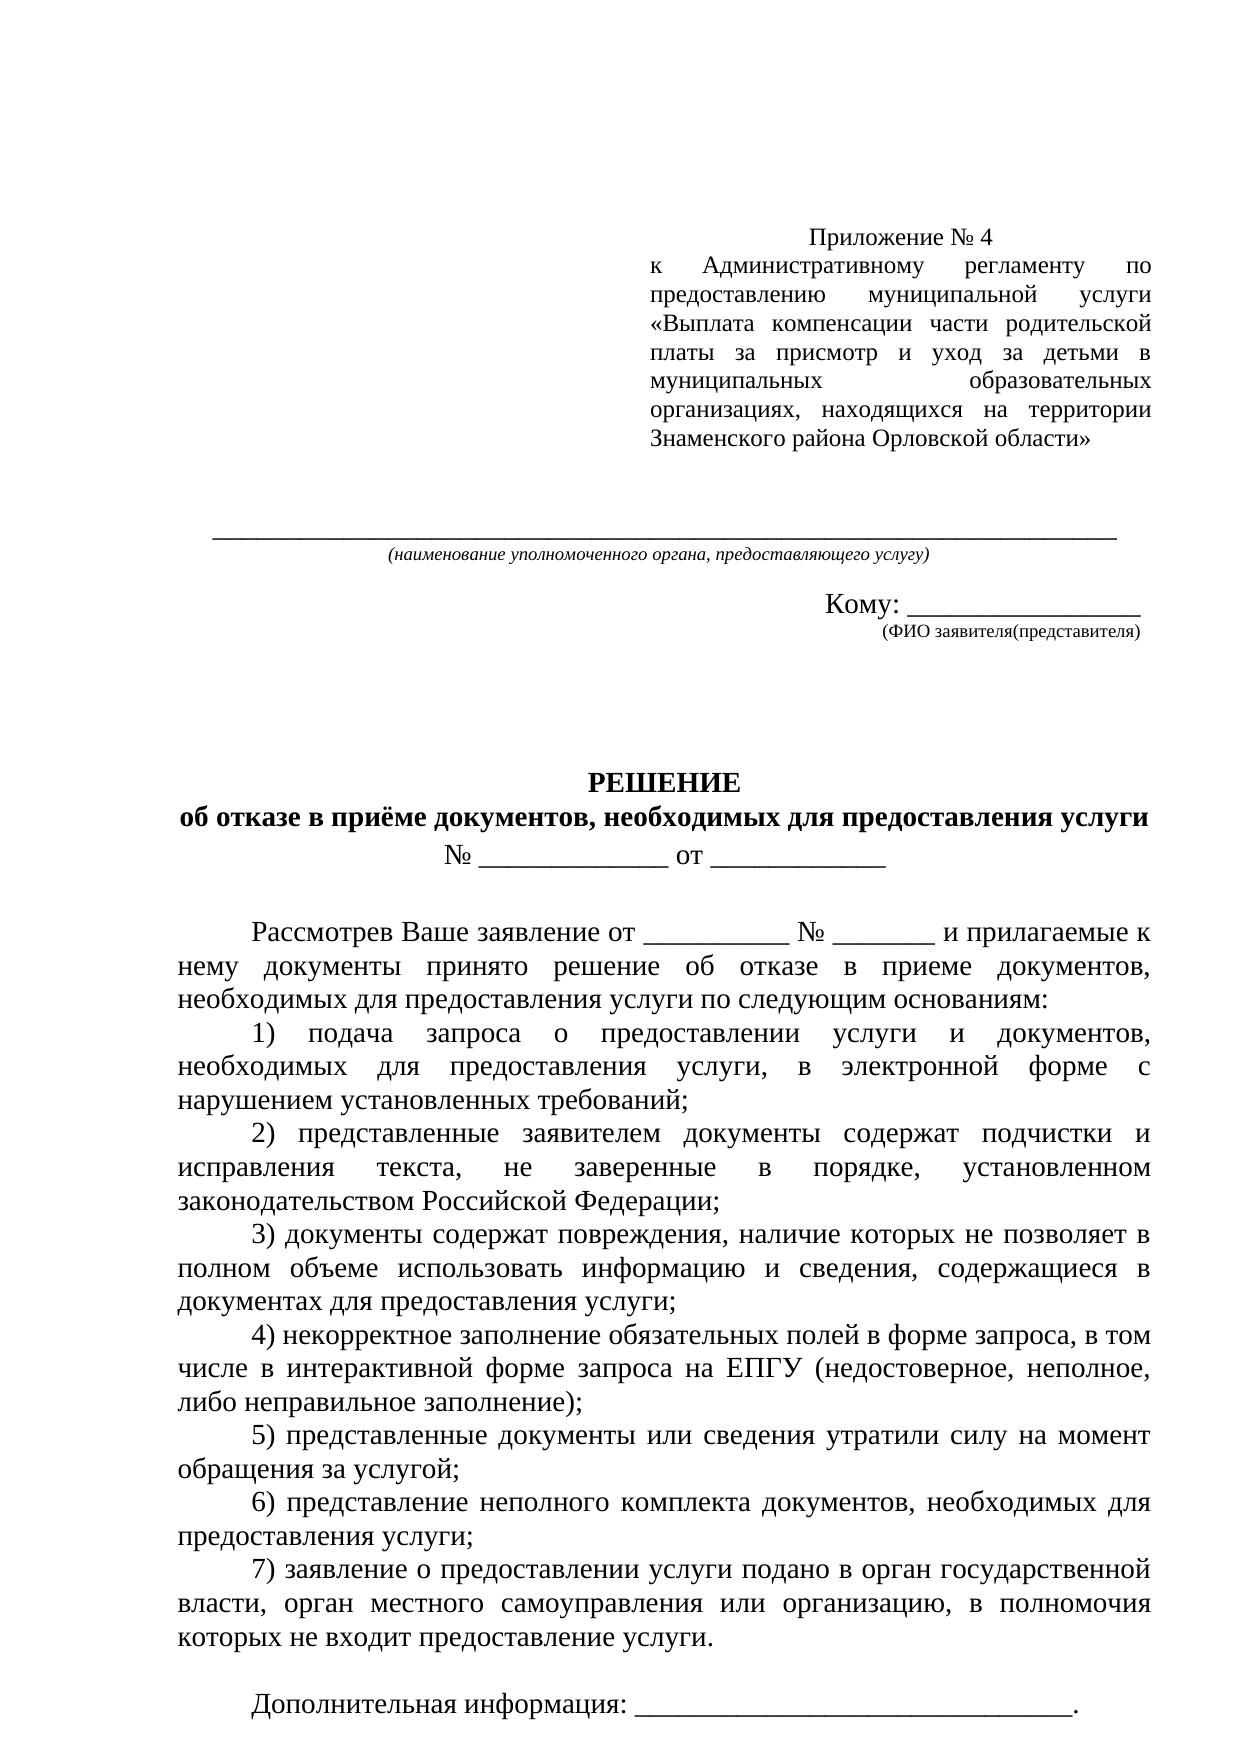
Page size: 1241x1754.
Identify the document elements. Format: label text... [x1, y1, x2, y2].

text 4) некорректное заполнение обязательных полей в форме запроса, в том числе в интерактивной форме запроса на ЕПГУ (недостоверное, неполное, либо неправильное заполнение); [177, 1317, 1152, 1417]
text Приложение № 4 [650, 222, 1152, 251]
text об отказе в приёме документов, необходимых для предоставления услуги № _____________ от ____________ [177, 799, 1152, 871]
text Рассмотрев Ваше заявление от __________ № _______ и прилагаемые к нему документы принято решение об отказе в приеме документов, необходимых для предоставления услуги по следующим основаниям: [177, 914, 1152, 1015]
text 1) подача запроса о предоставлении услуги и документов, необходимых для предоставления услуги, в электронной форме с нарушением установленных требований; [177, 1015, 1152, 1116]
text 7) заявление о предоставлении услуги подано в орган государственной власти, орган местного самоуправления или организацию, в полномочия которых не входит предоставление услуги. [177, 1552, 1152, 1652]
text к Административному регламенту по предоставлению муниципальной услуги «Выплата компенсации части родительской платы за присмотр и уход за детьми в муниципальных образовательных организациях, находящихся на территории Знаменского района Орловской области» [650, 251, 1152, 452]
text ______________________________________________________________ [177, 509, 1152, 543]
text 2) представленные заявителем документы содержат подчистки и исправления текста, не заверенные в порядке, установленном законодательством Российской Федерации; [177, 1116, 1152, 1216]
table_header (наименование уполномоченного органа, предоставляющего услугу) Кому: ________________ (ФИО заявителя(представителя) [166, 543, 1152, 641]
text 3) документы содержат повреждения, наличие которых не позволяет в полном объеме использовать информацию и сведения, содержащиеся в документах для предоставления услуги; [177, 1216, 1152, 1317]
text 6) представление неполного комплекта документов, необходимых для предоставления услуги; [177, 1484, 1152, 1552]
text 5) представленные документы или сведения утратили силу на момент обращения за услугой; [177, 1417, 1152, 1484]
text Дополнительная информация: ______________________________. [177, 1686, 1152, 1719]
text РЕШЕНИЕ [177, 765, 1152, 799]
